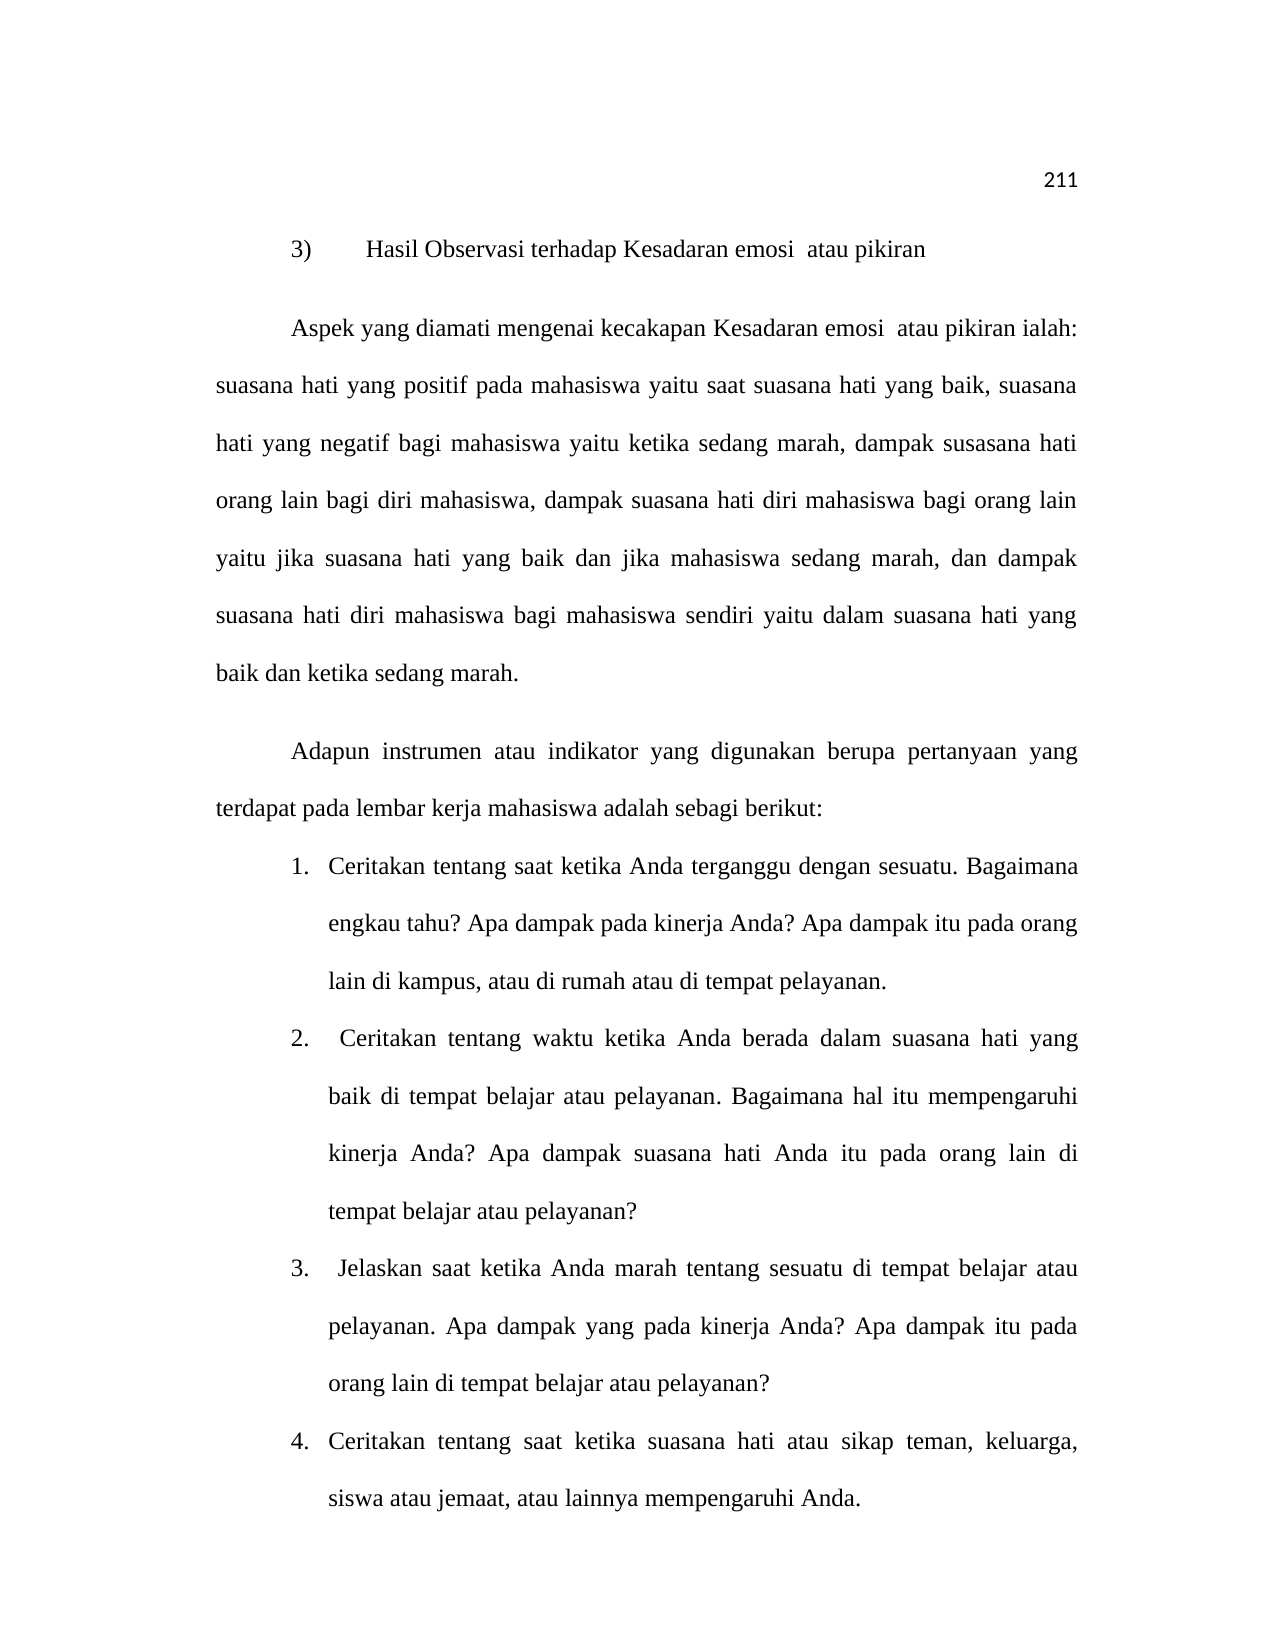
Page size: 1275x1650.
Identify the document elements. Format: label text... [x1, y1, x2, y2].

list Ceritakan tentang saat ketika suasana hati atau sikap teman, keluarga, siswa atau jemaat, atau lainnya mempengaruhi Anda. [291, 1426, 1078, 1512]
list Ceritakan tentang waktu ketika Anda berada dalam suasana hati yang baik di tempat belajar atau pelayanan. Bagaimana hal itu mempengaruhi kinerja Anda? Apa dampak suasana hati Anda itu pada orang lain di tempat belajar atau pelayanan? [291, 1023, 1078, 1225]
list Jelaskan saat ketika Anda marah tentang sesuatu di tempat belajar atau pelayanan. Apa dampak yang pada kinerja Anda? Apa dampak itu pada orang lain di tempat belajar atau pelayanan? [291, 1253, 1078, 1397]
text Adapun instrumen atau indikator yang digunakan berupa pertanyaan yang terdapat pada lembar kerja mahasiswa adalah sebagi berikut: [216, 736, 1078, 822]
text Aspek yang diamati mengenai kecakapan Kesadaran emosi atau pikiran ialah: suasana hati yang positif pada mahasiswa yaitu saat suasana hati yang baik, suasana hati yang negatif bagi mahasiswa yaitu ketika sedang marah, dampak susasana hati orang lain bagi diri mahasiswa, dampak suasana hati diri mahasiswa bagi orang lain yaitu jika suasana hati yang baik dan jika mahasiswa sedang marah, dan dampak suasana hati diri mahasiswa bagi mahasiswa sendiri yaitu dalam suasana hati yang baik dan ketika sedang marah. [216, 313, 1078, 686]
list Ceritakan tentang saat ketika Anda terganggu dengan sesuatu. Bagaimana engkau tahu? Apa dampak pada kinerja Anda? Apa dampak itu pada orang lain di kampus, atau di rumah atau di tempat pelayanan. [291, 851, 1078, 995]
list Hasil Observasi terhadap Kesadaran emosi atau pikiran [216, 234, 1078, 263]
